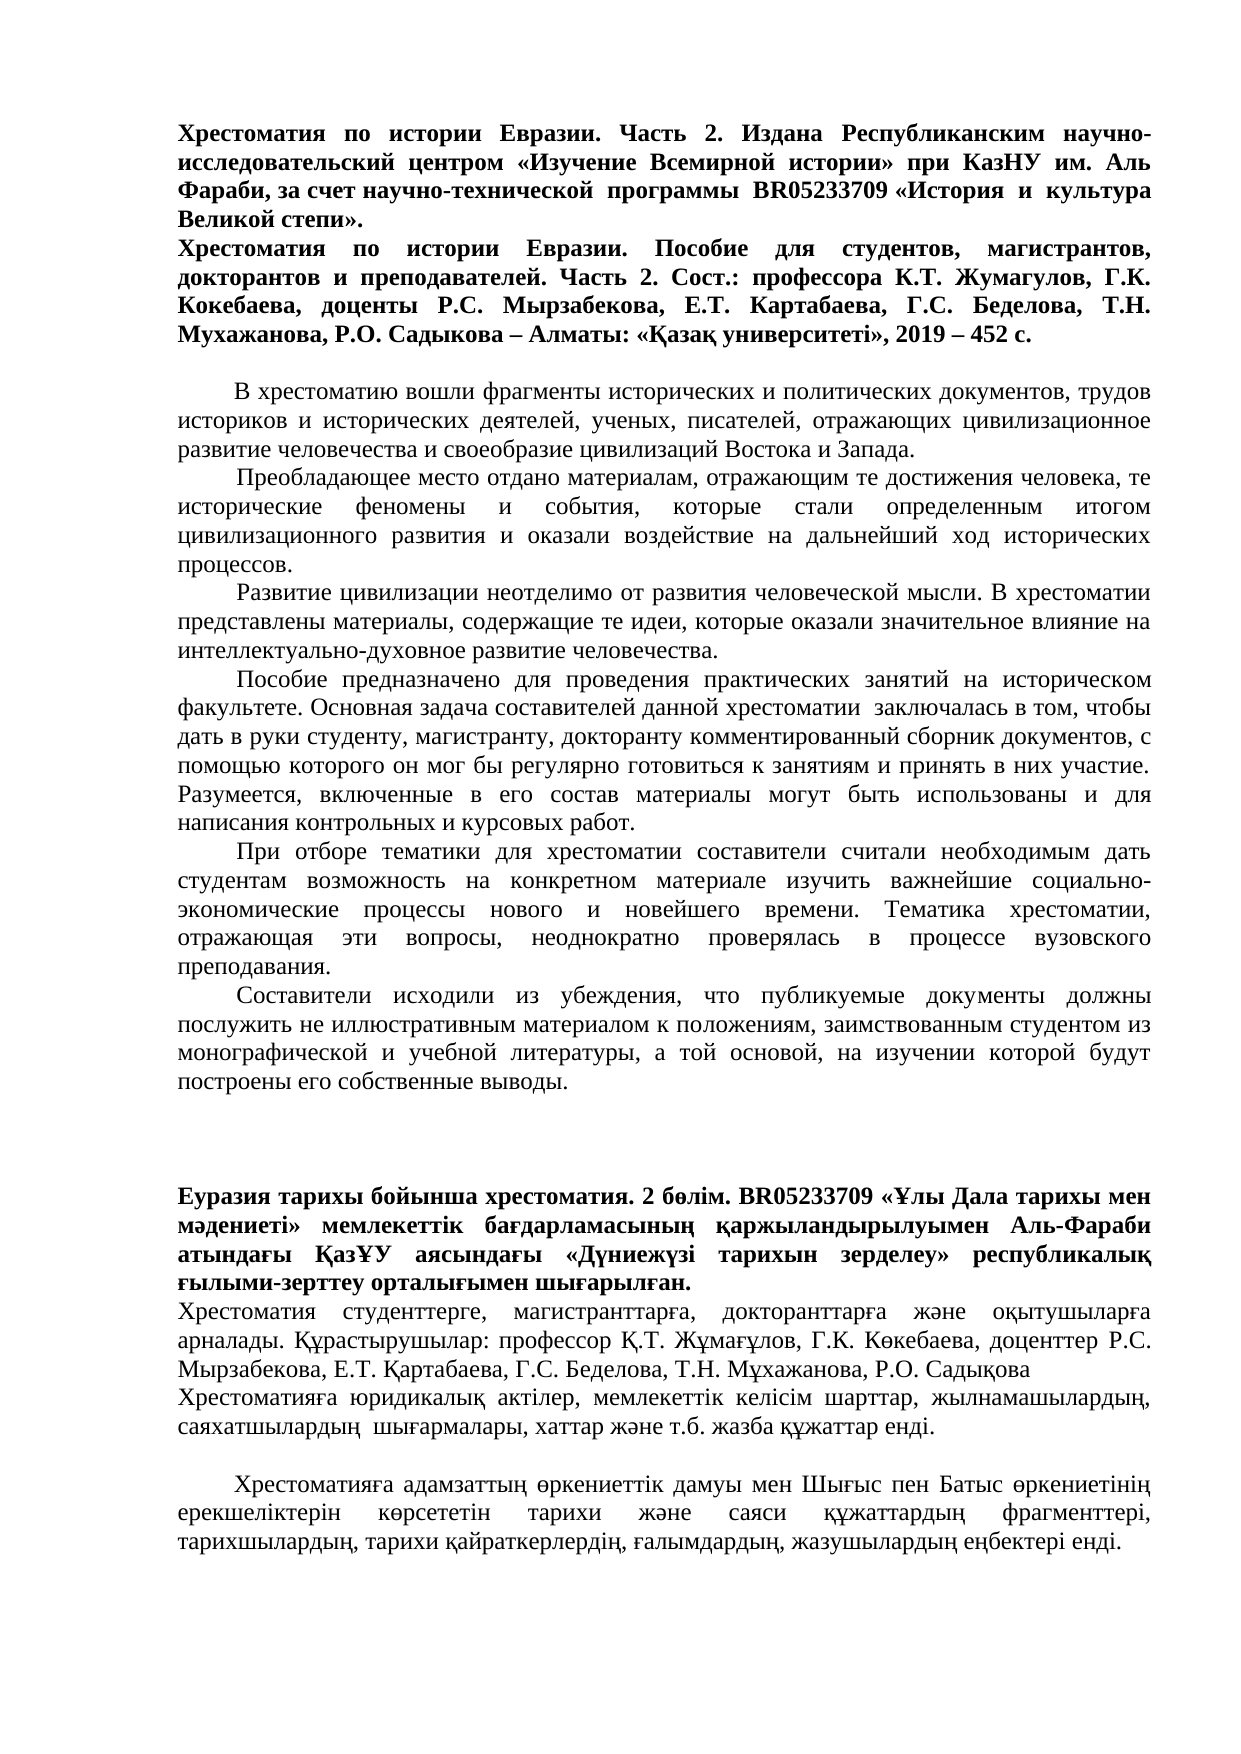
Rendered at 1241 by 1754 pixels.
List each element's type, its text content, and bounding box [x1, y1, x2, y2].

text Развитие цивилизации неотделимо от развития человеческой мысли. В хрестоматии представлены материалы, содержащие те идеи, которые оказали значительное влияние на интеллектуально-духовное развитие человечества. [177, 577, 1152, 664]
text Хрестоматия по истории Евразии. Часть 2. Издана Республиканским научно-исследовательский центром «Изучение Всемирной истории» при КазНУ им. Аль Фараби, за счет научно-технической программы ВR05233709 «История и культура Великой степи». [177, 118, 1152, 233]
text Хрестоматияға адамзаттың өркениеттік дамуы мен Шығыс пен Батыс өркениетінің ерекшеліктерін көрсететін тарихи және саяси құжаттардың фрагменттері, тарихшылардың, тарихи қайраткерлердің, ғалымдардың, жазушылардың еңбектері енді. [177, 1469, 1152, 1555]
text Хрестоматияға юридикалық актілер, мемлекеттік келісім шарттар, жылнамашылардың, саяхатшылардың шығармалары, хаттар және т.б. жазба құжаттар енді. [177, 1382, 1152, 1440]
text Еуразия тарихы бойынша хрестоматия. 2 бөлім. ВR05233709 «Ұлы Дала тарихы мен мәдениеті» мемлекеттік бағдарламасының қаржыландырылуымен Аль-Фараби атындағы ҚазҰУ аясындағы «Дүниежүзі тарихын зерделеу» республикалық ғылыми-зерттеу орталығымен шығарылған. [177, 1181, 1152, 1296]
text Хрестоматия по истории Евразии. Пособие для студентов, магистрантов, докторантов и преподавателей. Часть 2. Сост.: профессора К.Т. Жумагулов, Г.К. Кокебаева, доценты Р.С. Мырзабекова, Е.Т. Картабаева, Г.С. Беделова, Т.Н. Мухажанова, Р.О. Садыкова – Алматы: «Қазақ университеті», 2019 – 452 с. [177, 233, 1152, 348]
text При отборе тематики для хрестоматии составители считали необходимым дать студентам возможность на конкретном материале изучить важнейшие социально-экономические процессы нового и новейшего времени. Тематика хрестоматии, отражающая эти вопросы, неоднократно проверялась в процессе вузовского преподавания. [177, 836, 1152, 980]
text Пособие предназначено для проведения практических занятий на историческом факультете. Основная задача составителей данной хрестоматии заключалась в том, чтобы дать в руки студенту, магистранту, докторанту комментированный сборник документов, с помощью которого он мог бы регулярно готовиться к занятиям и принять в них участие. Разумеется, включенные в его состав материалы могут быть использованы и для написания контрольных и курсовых работ. [177, 664, 1152, 836]
text Составители исходили из убеждения, что публикуемые документы должны послужить не иллюстративным материалом к положениям, заимствованным студентом из монографической и учебной литературы, а той основой, на изучении которой будут построены его собственные выводы. [177, 980, 1152, 1095]
text В хрестоматию вошли фрагменты исторических и политических документов, трудов историков и исторических деятелей, ученых, писателей, отражающих цивилизационное развитие человечества и своеобразие цивилизаций Востока и Запада. [177, 376, 1152, 462]
text Хрестоматия студенттерге, магистранттарға, докторанттарға және оқытушыларға арналады. Құрастырушылар: профессор Қ.Т. Жұмағұлов, Г.К. Көкебаева, доценттер Р.С. Мырзабекова, Е.Т. Қартабаева, Г.С. Беделова, Т.Н. Мұхажанова, Р.О. Садықова [177, 1296, 1152, 1382]
text Преобладающее место отдано материалам, отражающим те достижения человека, те исторические феномены и события, которые стали определенным итогом цивилизационного развития и оказали воздействие на дальнейший ход исторических процессов. [177, 462, 1152, 577]
